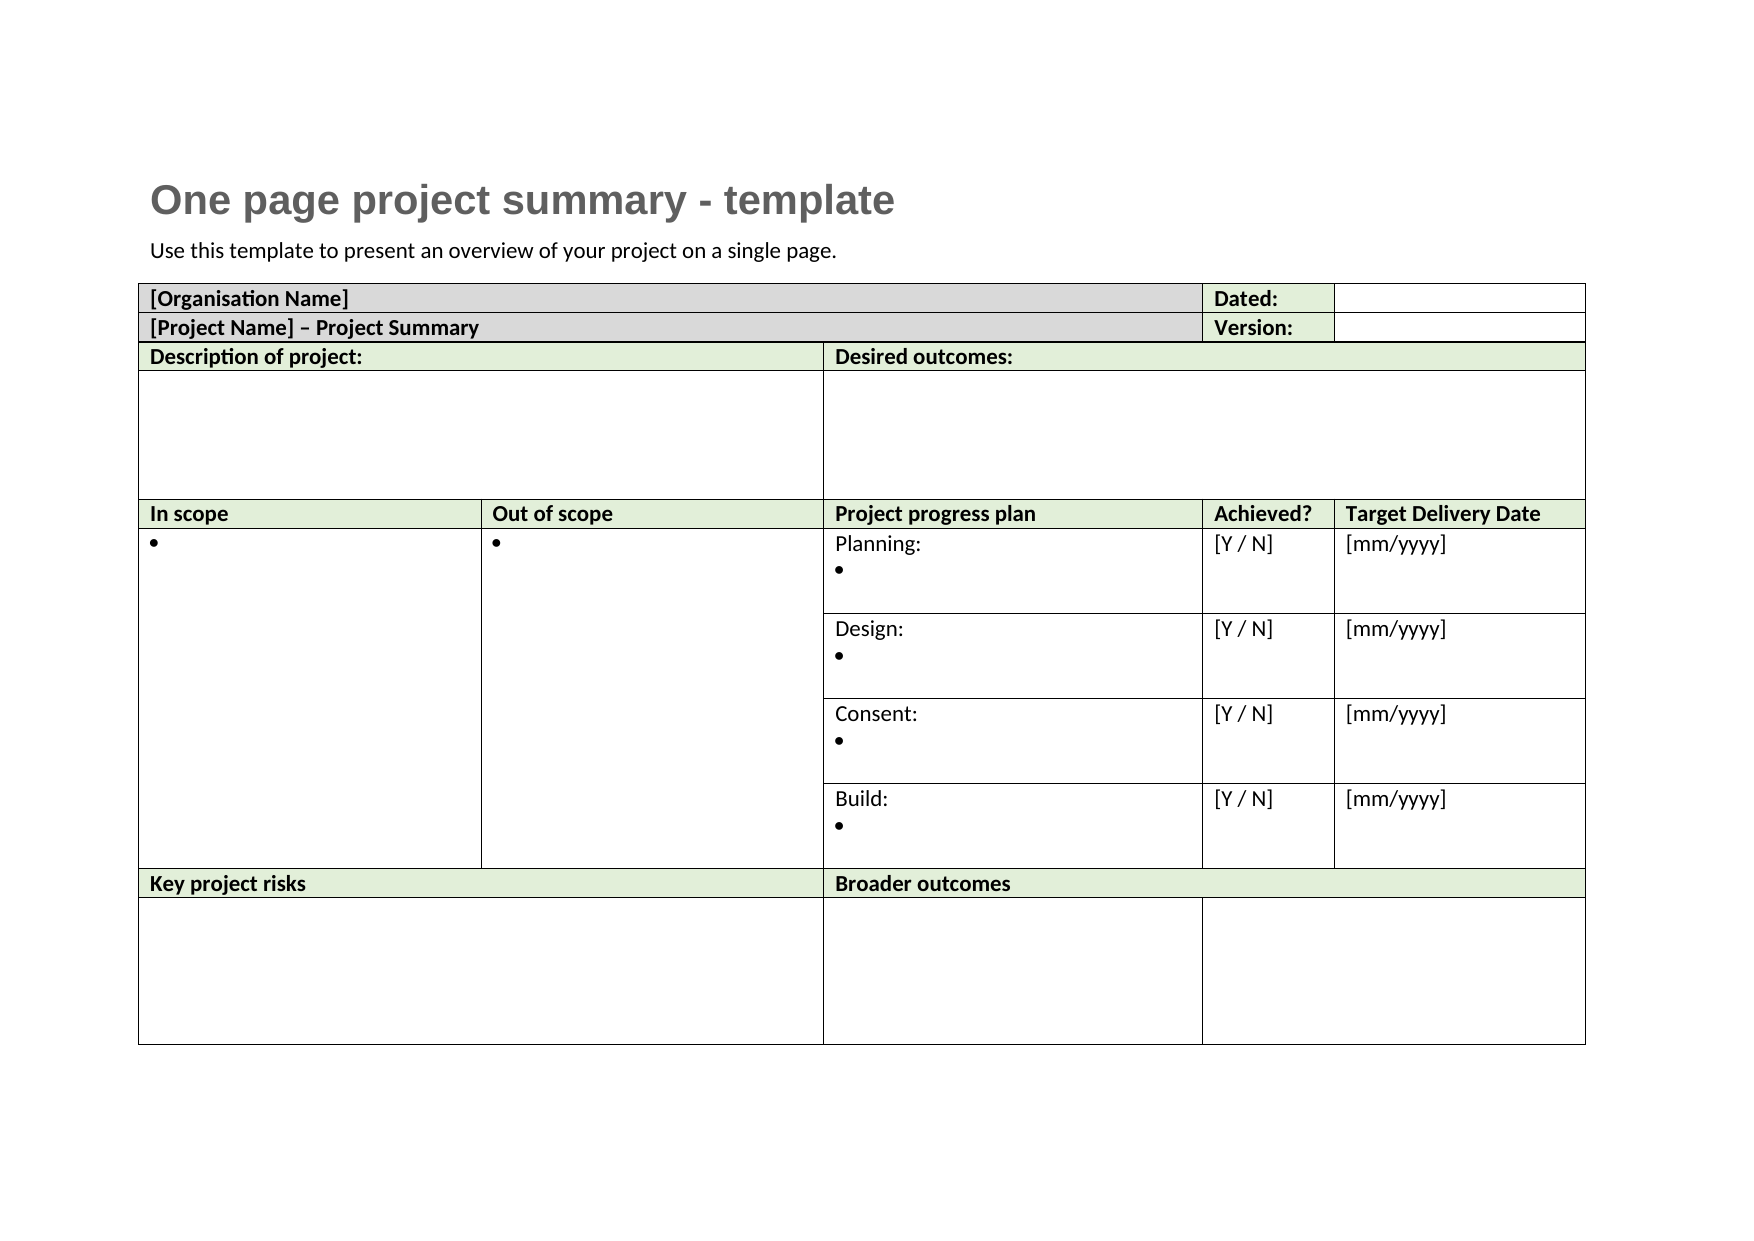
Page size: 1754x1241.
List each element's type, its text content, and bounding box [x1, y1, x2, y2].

table_cell [824, 898, 1202, 1044]
table_cell Desired outcomes: [824, 343, 1585, 370]
table_cell Build: [824, 784, 1202, 868]
table_cell [Y / N] [1203, 784, 1334, 868]
table_cell In scope [139, 500, 481, 528]
table_cell [Y / N] [1203, 529, 1334, 613]
table_cell [Y / N] [1203, 699, 1334, 783]
table_cell [mm/yyyy] [1335, 529, 1585, 613]
table_cell Consent: [824, 699, 1202, 783]
table_cell Out of scope [482, 500, 823, 528]
table_cell [1203, 898, 1585, 1044]
table_cell [139, 529, 481, 868]
table_cell [1335, 313, 1585, 341]
table_cell [139, 898, 823, 1044]
table_cell [824, 371, 1585, 498]
table_header Dated: [1203, 284, 1334, 312]
table_cell [mm/yyyy] [1335, 699, 1585, 783]
table_header [Organisation Name] [139, 284, 1202, 312]
table_cell [Project Name] – Project Summary [139, 313, 1202, 341]
table_cell Key project risks [139, 869, 823, 897]
table_cell Description of project: [139, 343, 823, 370]
text One page project summary - template [150, 175, 1604, 223]
table_cell Target Delivery Date [1335, 500, 1585, 528]
table_header [1335, 284, 1585, 312]
table_cell Planning: [824, 529, 1202, 613]
table_cell [mm/yyyy] [1335, 614, 1585, 698]
table_cell [mm/yyyy] [1335, 784, 1585, 868]
table_cell Broader outcomes [824, 869, 1585, 897]
text Use this template to present an overview of your project on a single page. [150, 236, 1604, 264]
table_cell Achieved? [1203, 500, 1334, 528]
table_cell Project progress plan [824, 500, 1202, 528]
table_cell [Y / N] [1203, 614, 1334, 698]
table_cell Design: [824, 614, 1202, 698]
table_cell [482, 529, 823, 868]
table_cell Version: [1203, 313, 1334, 341]
table_cell [139, 371, 823, 498]
